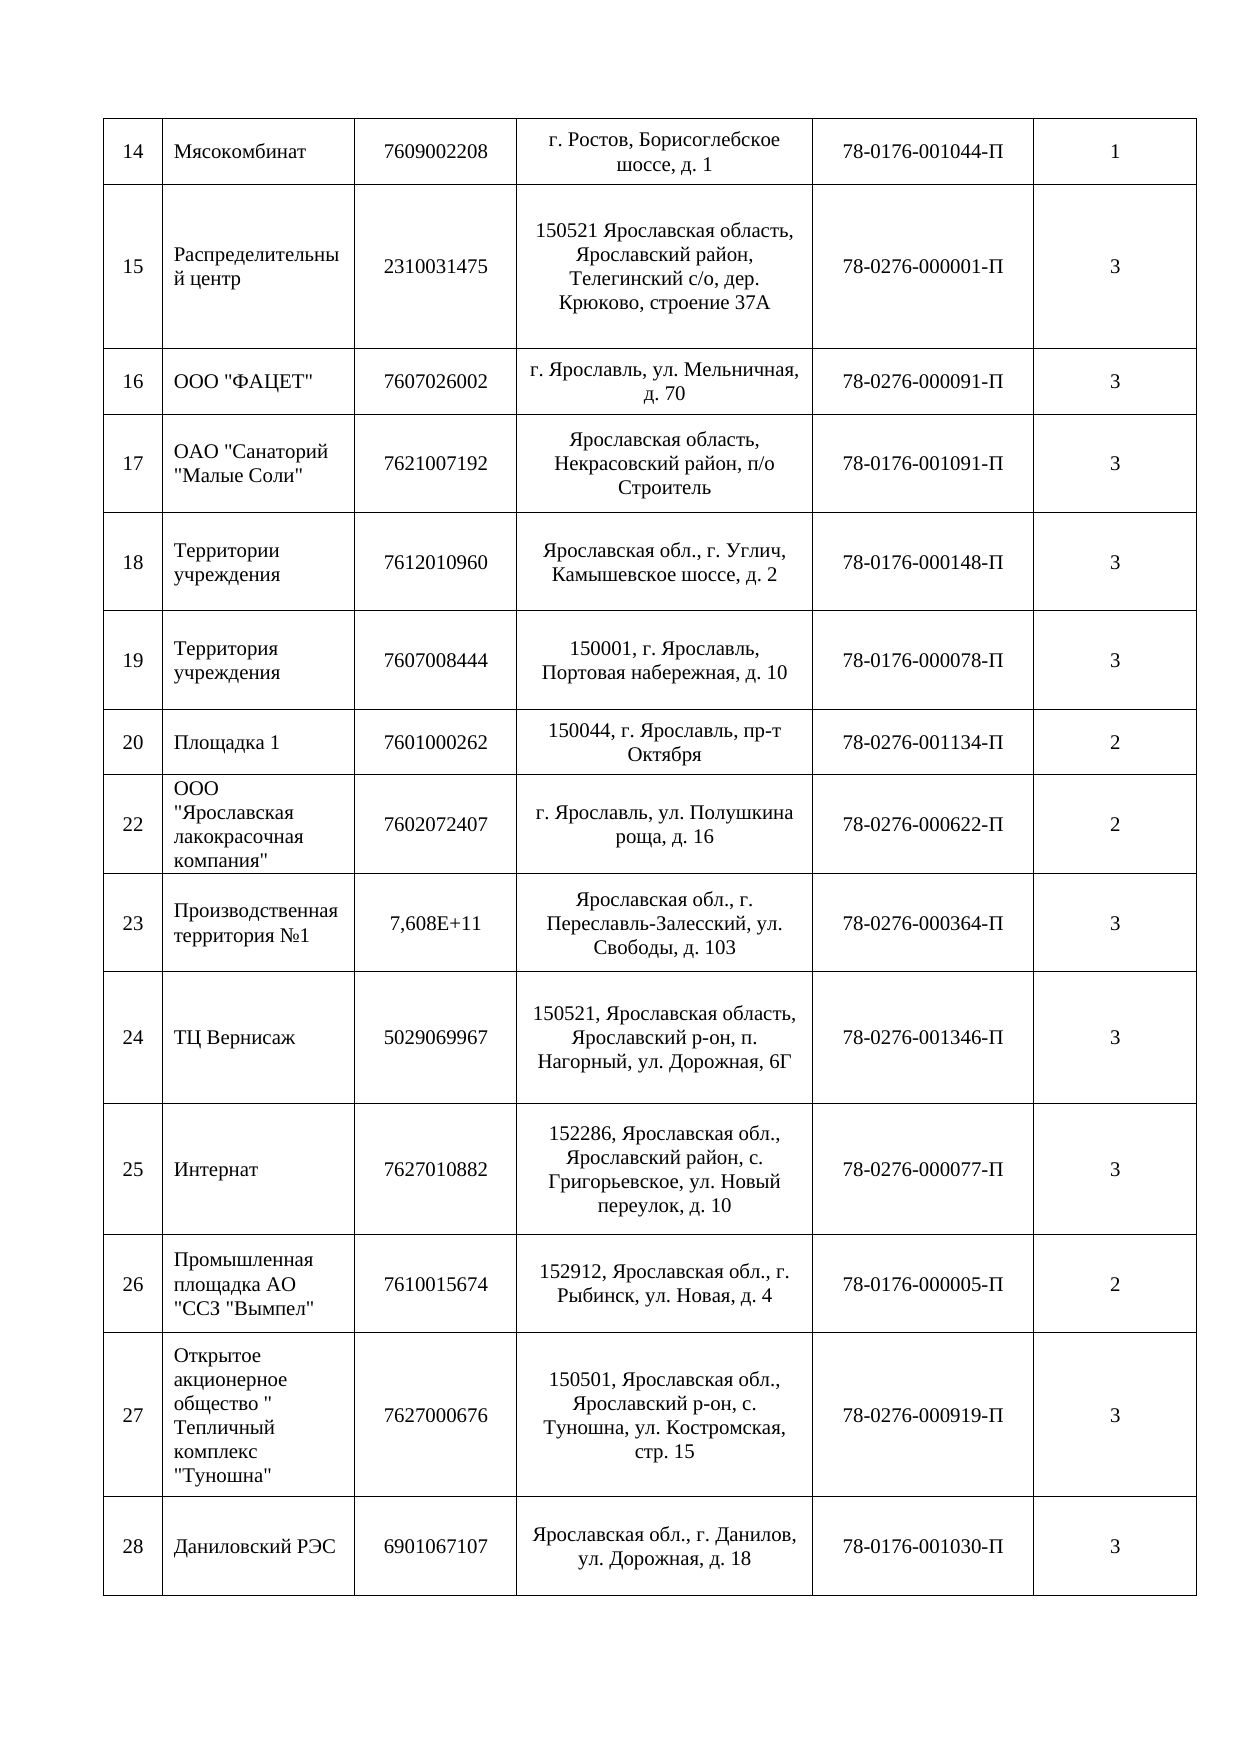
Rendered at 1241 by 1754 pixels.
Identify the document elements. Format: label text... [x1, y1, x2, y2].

table_cell 78-0276-000091-П [813, 349, 1033, 413]
table_cell Территории учреждения [163, 513, 354, 610]
table_cell 2 [1034, 1235, 1196, 1332]
table_cell 7,608E+11 [355, 874, 516, 971]
table_cell ОАО "Санаторий "Малые Соли" [163, 415, 354, 512]
table_cell 2 [1034, 775, 1196, 873]
table_cell 7627000676 [355, 1333, 516, 1496]
table_cell 20 [104, 710, 162, 774]
table_cell 7601000262 [355, 710, 516, 774]
table_cell 3 [1034, 972, 1196, 1102]
table_cell 19 [104, 611, 162, 709]
table_cell 78-0276-000364-П [813, 874, 1033, 971]
table_cell 150521 Ярославская область, Ярославский район, Телегинский с/о, дер. Крюково, строение 37А [517, 185, 812, 348]
table_cell г. Ярославль, ул. Мельничная, д. 70 [517, 349, 812, 413]
table_cell Производственная территория №1 [163, 874, 354, 971]
table_cell Открытое акционерное общество " Тепличный комплекс "Туношна" [163, 1333, 354, 1496]
table_cell 78-0176-001030-П [813, 1497, 1033, 1595]
table_cell Даниловский РЭС [163, 1497, 354, 1595]
table_cell 78-0276-001134-П [813, 710, 1033, 774]
table_cell 78-0176-001044-П [813, 119, 1033, 184]
table_cell Ярославская обл., г. Переславль-Залесский, ул. Свободы, д. 103 [517, 874, 812, 971]
table_cell 3 [1034, 1333, 1196, 1496]
table_cell 7621007192 [355, 415, 516, 512]
table_cell Ярославская обл., г. Данилов, ул. Дорожная, д. 18 [517, 1497, 812, 1595]
table_cell 15 [104, 185, 162, 348]
table_cell 3 [1034, 513, 1196, 610]
table_cell 7610015674 [355, 1235, 516, 1332]
table_cell 150044, г. Ярославль, пр-т Октября [517, 710, 812, 774]
table_cell 78-0176-001091-П [813, 415, 1033, 512]
table_cell 27 [104, 1333, 162, 1496]
table_cell Ярославская область, Некрасовский район, п/о Строитель [517, 415, 812, 512]
table_cell ООО "ФАЦЕТ" [163, 349, 354, 413]
table_cell 7609002208 [355, 119, 516, 184]
table_cell Площадка 1 [163, 710, 354, 774]
table_cell 28 [104, 1497, 162, 1595]
table_cell ТЦ Вернисаж [163, 972, 354, 1102]
table_cell 152912, Ярославская обл., г. Рыбинск, ул. Новая, д. 4 [517, 1235, 812, 1332]
table_cell 22 [104, 775, 162, 873]
table_cell 14 [104, 119, 162, 184]
table_cell Мясокомбинат [163, 119, 354, 184]
table_cell 78-0276-000622-П [813, 775, 1033, 873]
table_cell 152286, Ярославская обл., Ярославский район, с. Григорьевское, ул. Новый переулок, д. 10 [517, 1104, 812, 1234]
table_cell 5029069967 [355, 972, 516, 1102]
table_cell 3 [1034, 415, 1196, 512]
table_cell 6901067107 [355, 1497, 516, 1595]
table_cell 24 [104, 972, 162, 1102]
table_cell 2 [1034, 710, 1196, 774]
table_cell Ярославская обл., г. Углич, Камышевское шоссе, д. 2 [517, 513, 812, 610]
table_cell 7627010882 [355, 1104, 516, 1234]
table_cell 78-0176-000005-П [813, 1235, 1033, 1332]
table_cell 3 [1034, 349, 1196, 413]
table_cell 26 [104, 1235, 162, 1332]
table_cell ООО "Ярославская лакокрасочная компания" [163, 775, 354, 873]
table_cell 7602072407 [355, 775, 516, 873]
table_cell 25 [104, 1104, 162, 1234]
table_cell 18 [104, 513, 162, 610]
table_cell г. Ярославль, ул. Полушкина роща, д. 16 [517, 775, 812, 873]
table_cell Распределительный центр [163, 185, 354, 348]
table_cell 3 [1034, 185, 1196, 348]
table_cell 78-0276-000077-П [813, 1104, 1033, 1234]
table_cell 17 [104, 415, 162, 512]
table_cell г. Ростов, Борисоглебское шоссе, д. 1 [517, 119, 812, 184]
table_cell 78-0276-000001-П [813, 185, 1033, 348]
table_cell 78-0176-000078-П [813, 611, 1033, 709]
table_cell 2310031475 [355, 185, 516, 348]
table_cell 7612010960 [355, 513, 516, 610]
table_cell Территория учреждения [163, 611, 354, 709]
table_cell 78-0276-000919-П [813, 1333, 1033, 1496]
table_cell 3 [1034, 874, 1196, 971]
table_cell 1 [1034, 119, 1196, 184]
table_cell 3 [1034, 1104, 1196, 1234]
table_cell 23 [104, 874, 162, 971]
table_cell 3 [1034, 611, 1196, 709]
table_cell Интернат [163, 1104, 354, 1234]
table_cell 78-0176-000148-П [813, 513, 1033, 610]
table_cell 7607026002 [355, 349, 516, 413]
table_cell 150521, Ярославская область, Ярославский р-он, п. Нагорный, ул. Дорожная, 6Г [517, 972, 812, 1102]
table_cell 78-0276-001346-П [813, 972, 1033, 1102]
table_cell 7607008444 [355, 611, 516, 709]
table_cell 150501, Ярославская обл., Ярославский р-он, с. Туношна, ул. Костромская, стр. 15 [517, 1333, 812, 1496]
table_cell 3 [1034, 1497, 1196, 1595]
table_cell 150001, г. Ярославль, Портовая набережная, д. 10 [517, 611, 812, 709]
table_cell 16 [104, 349, 162, 413]
table_cell Промышленная площадка АО "ССЗ "Вымпел" [163, 1235, 354, 1332]
